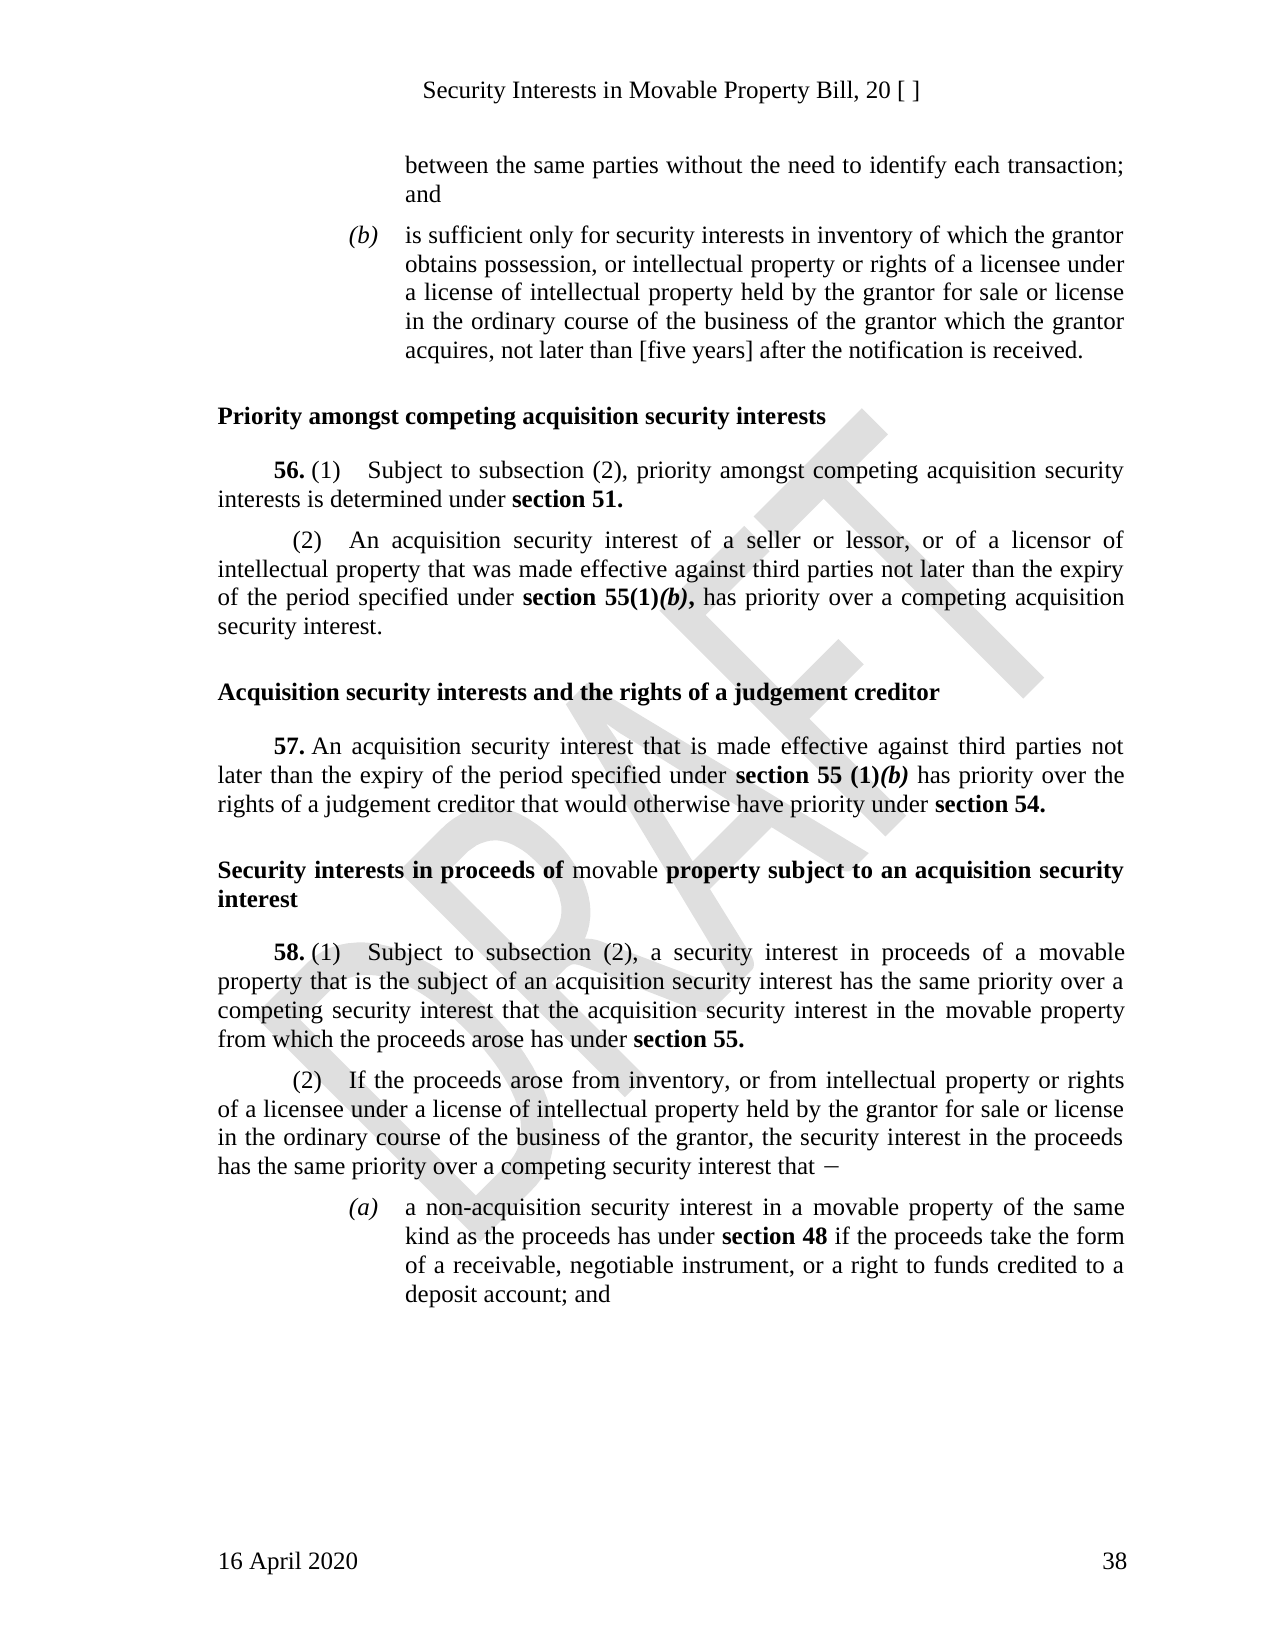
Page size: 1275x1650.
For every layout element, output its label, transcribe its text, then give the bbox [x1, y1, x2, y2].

text (2) An acquisition security interest of a seller or lessor, or of a licensor of intellectual property that was made effective against third parties not later than the expiry of the period specified under section 55(1)(b), has priority over a competing acquisition security interest. [217, 525, 1125, 640]
text 56. (1) Subject to subsection (2), priority amongst competing acquisition security interests is determined under section 51. [217, 455, 1125, 512]
text Security interests in proceeds of movable property subject to an acquisition security interest [217, 855, 1125, 912]
text 57. An acquisition security interest that is made effective against third parties not later than the expiry of the period specified under section 55 (1)(b) has priority over the rights of a judgement creditor that would otherwise have priority under section 54. [217, 731, 1125, 817]
text Priority amongst competing acquisition security interests [217, 401, 1125, 430]
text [349, 150, 1125, 207]
text (a) a non-acquisition security interest in a movable property of the same kind as the proceeds has under section 48 if the proceeds take the form of a receivable, negotiable instrument, or a right to funds credited to a deposit account; and [349, 1192, 1125, 1307]
text (b) is sufficient only for security interests in inventory of which the grantor obtains possession, or intellectual property or rights of a licensee under a license of intellectual property held by the grantor for sale or license in the ordinary course of the business of the grantor which the grantor acquires, not later than [five years] after the notification is received. [349, 220, 1125, 364]
text Acquisition security interests and the rights of a judgement creditor [217, 677, 1125, 706]
text 58. (1) Subject to subsection (2), a security interest in proceeds of a movable property that is the subject of an acquisition security interest has the same priority over a competing security interest that the acquisition security interest in the movable property from which the proceeds arose has under section 55. [217, 937, 1125, 1052]
text (2) If the proceeds arose from inventory, or from intellectual property or rights of a licensee under a license of intellectual property held by the grantor for sale or license in the ordinary course of the business of the grantor, the security interest in the proceeds has the same priority over a competing security interest that [217, 1065, 1125, 1180]
